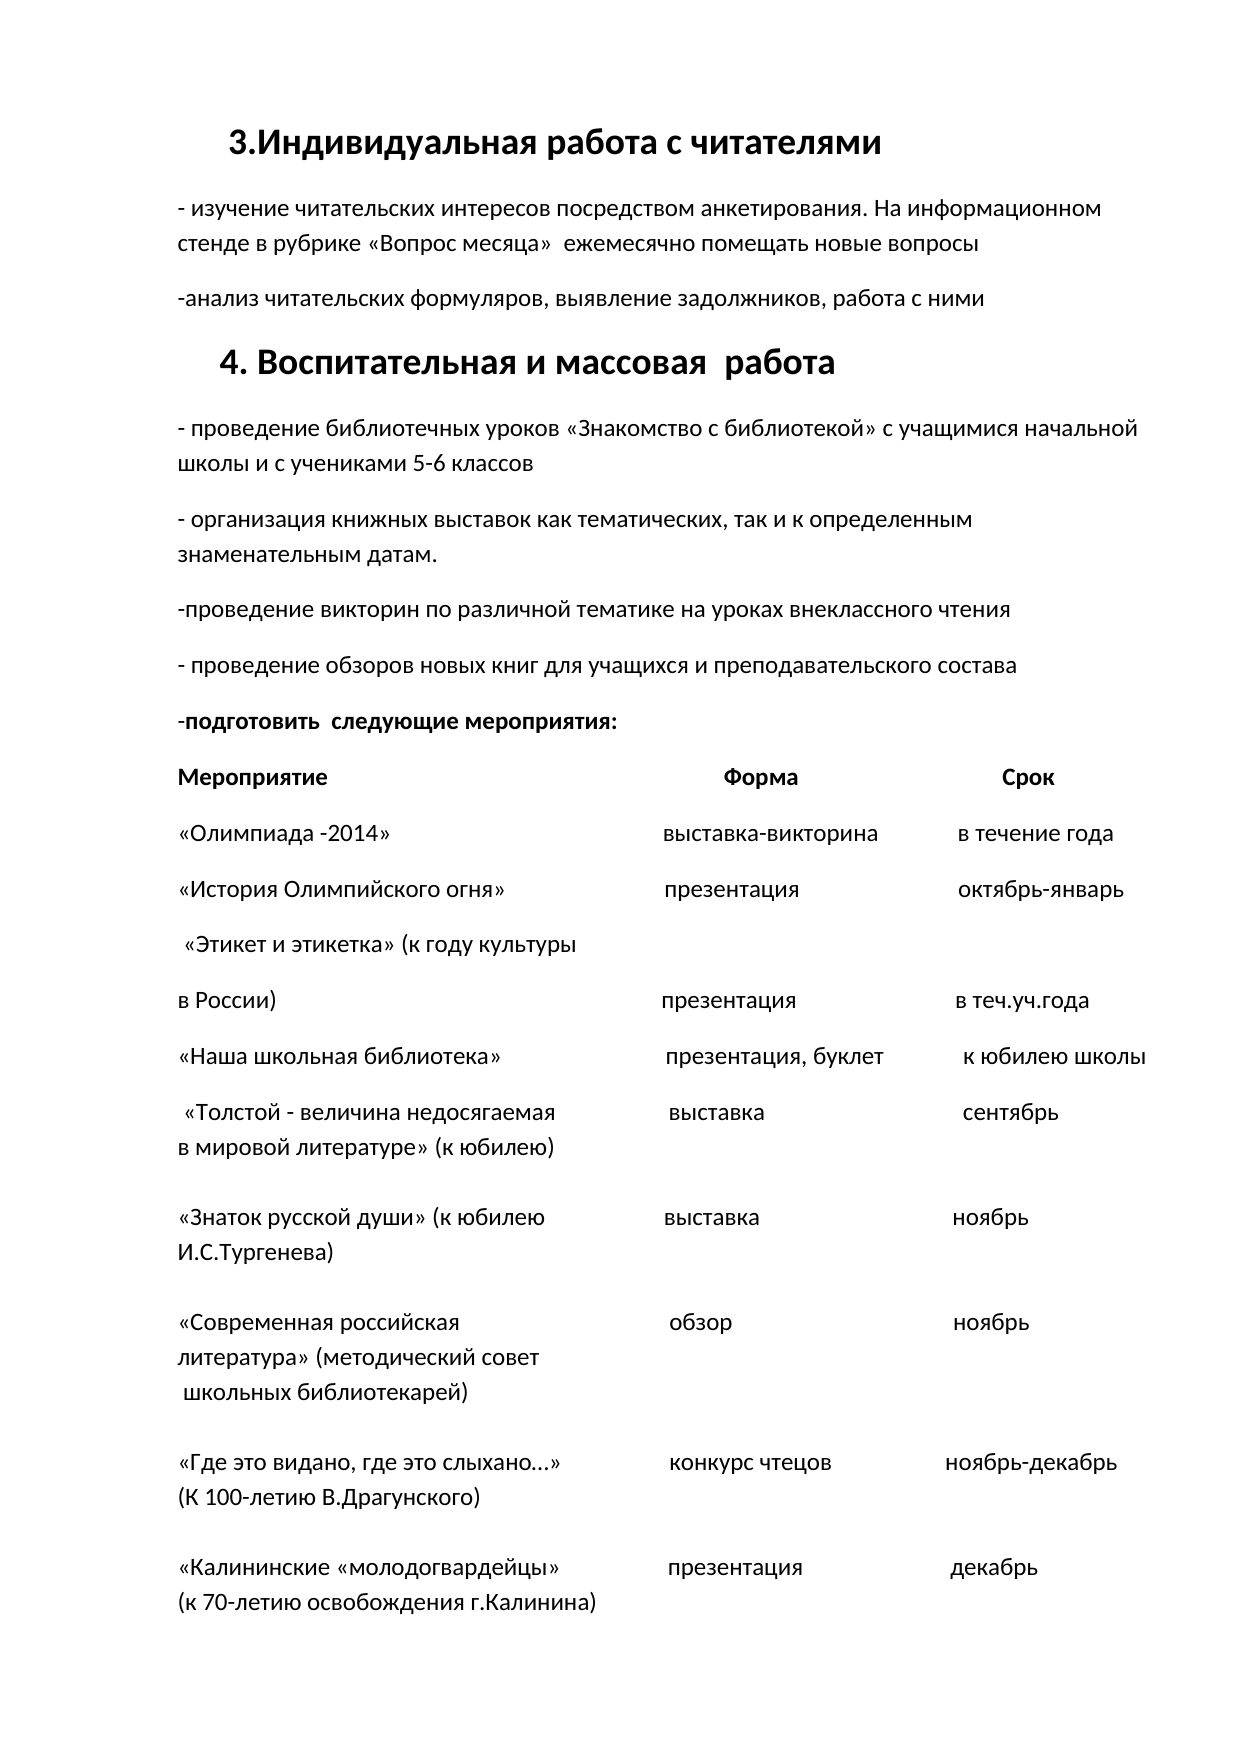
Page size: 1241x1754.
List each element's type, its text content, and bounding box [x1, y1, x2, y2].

text «Калининские «молодогвардейцы» презентация декабрь [177, 1551, 1152, 1582]
text «Современная российская обзор ноябрь [177, 1306, 1152, 1337]
text «Толстой - величина недосягаемая выставка сентябрь [177, 1096, 1152, 1127]
text - организация книжных выставок как тематических, так и к определенным знаменательным датам. [177, 503, 1152, 568]
text -проведение викторин по различной тематике на уроках внеклассного чтения [177, 593, 1152, 624]
text литература» (методический совет [177, 1341, 1152, 1372]
text (к 70-летию освобождения г.Калинина) [177, 1586, 1152, 1617]
text Мероприятие Форма Срок [177, 761, 1152, 792]
text «Олимпиада -2014» выставка-викторина в течение года [177, 817, 1152, 847]
text -подготовить следующие мероприятия: [177, 705, 1152, 736]
text «Знаток русской души» (к юбилею выставка ноябрь [177, 1201, 1152, 1232]
text в мировой литературе» (к юбилею) [177, 1131, 1152, 1162]
text 4. Воспитательная и массовая работа [177, 338, 1152, 384]
text - проведение библиотечных уроков «Знакомство с библиотекой» с учащимися начальной школы и с учениками 5-6 классов [177, 412, 1152, 477]
text (К 100-летию В.Драгунского) [177, 1481, 1152, 1512]
text «Наша школьная библиотека» презентация, буклет к юбилею школы [177, 1040, 1152, 1071]
text в России) презентация в теч.уч.года [177, 984, 1152, 1015]
text 3.Индивидуальная работа с читателями [177, 118, 1152, 164]
text школьных библиотекарей) [177, 1376, 1152, 1407]
text «Где это видано, где это слыхано…» конкурс чтецов ноябрь-декабрь [177, 1446, 1152, 1477]
text - изучение читательских интересов посредством анкетирования. На информационном стенде в рубрике «Вопрос месяца» ежемесячно помещать новые вопросы [177, 192, 1152, 257]
text -анализ читательских формуляров, выявление задолжников, работа с ними [177, 282, 1152, 313]
text И.С.Тургенева) [177, 1236, 1152, 1267]
text «Этикет и этикетка» (к году культуры [177, 928, 1152, 959]
text - проведение обзоров новых книг для учащихся и преподавательского состава [177, 649, 1152, 680]
text «История Олимпийского огня» презентация октябрь-январь [177, 873, 1152, 903]
